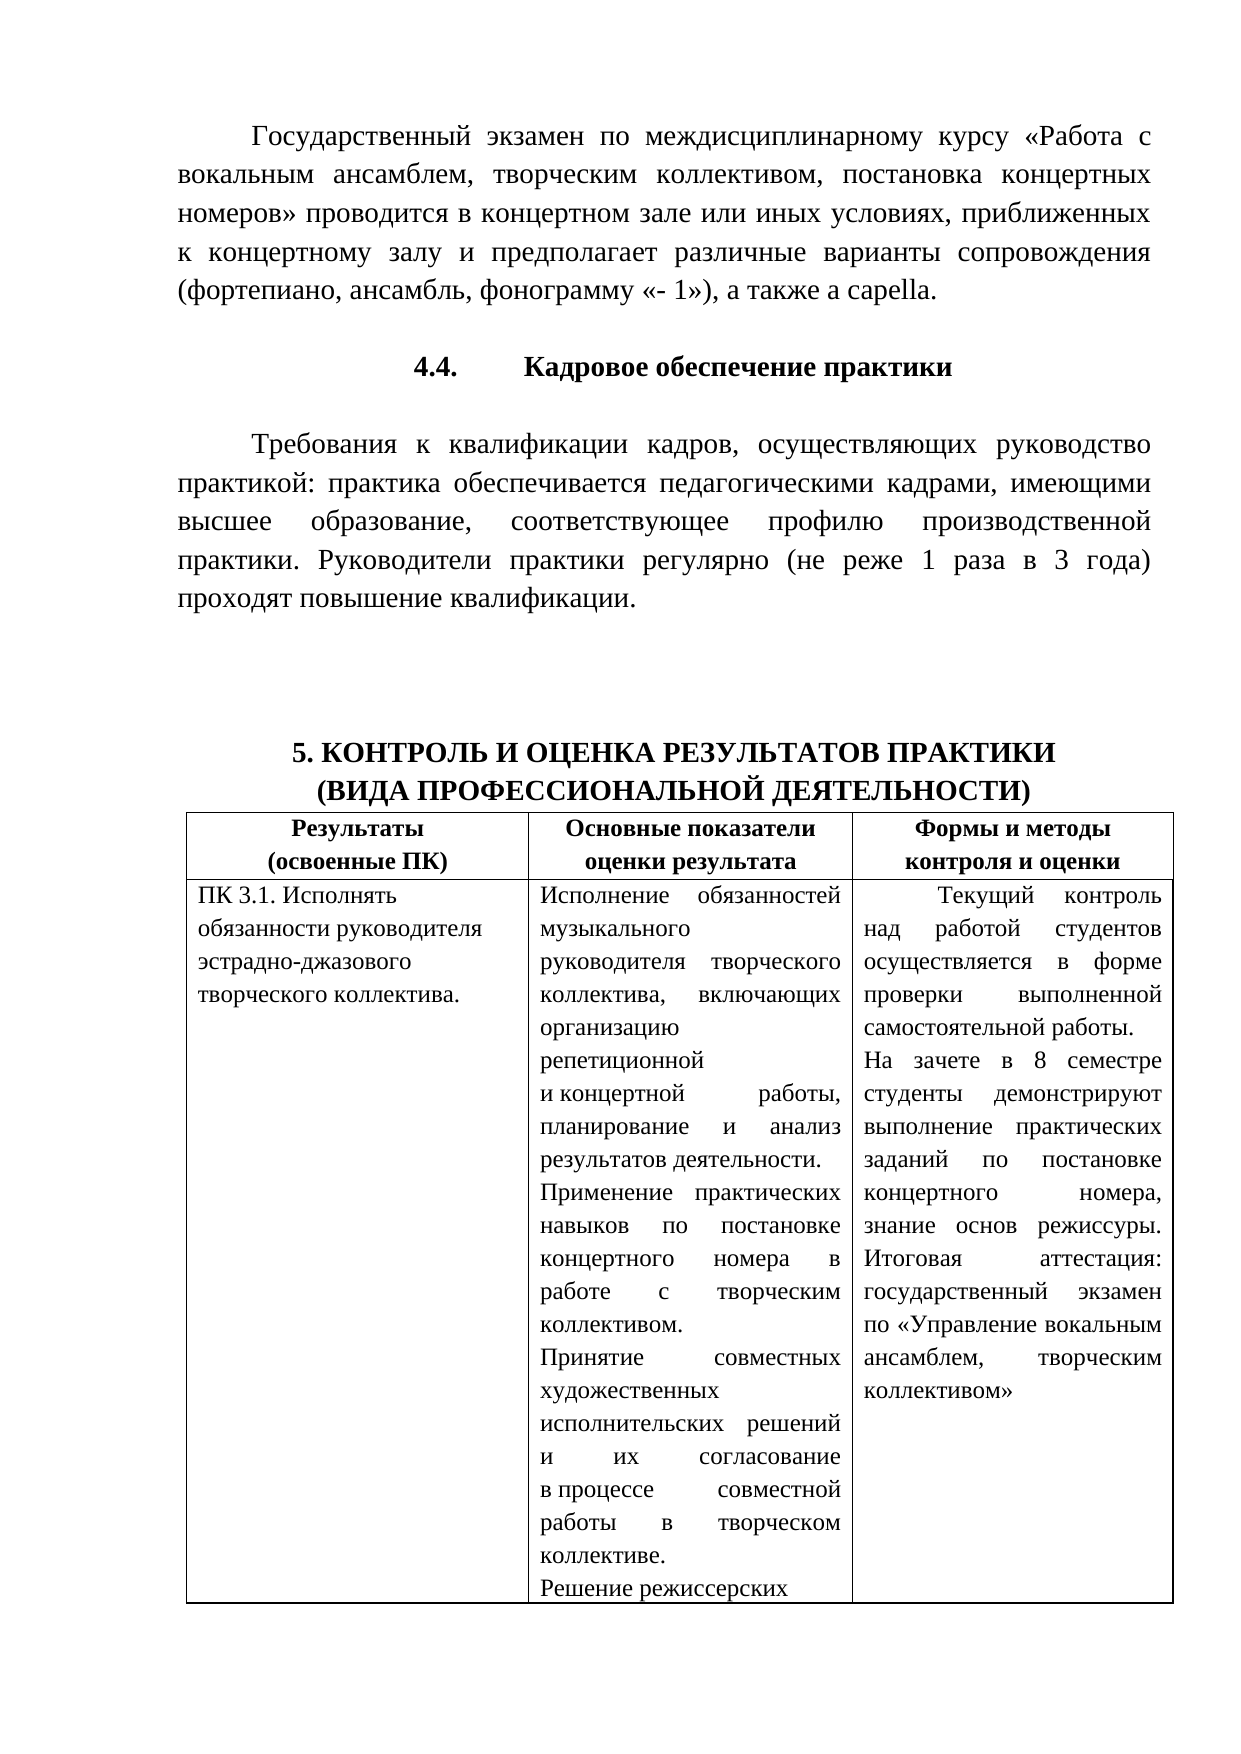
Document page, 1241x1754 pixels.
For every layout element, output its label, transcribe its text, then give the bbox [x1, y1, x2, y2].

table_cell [853, 880, 1172, 1602]
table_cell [187, 880, 528, 1602]
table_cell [529, 880, 852, 1602]
text Государственный экзамен по междисциплинарному курсу «Работа с вокальным ансамблем, творческим коллективом, постановка концертных номеров» проводится в концертном зале или иных условиях, приближенных к концертному залу и предполагает различные варианты сопровождения (фортепиано, ансамбль, фонограмму «- 1»), а также a capella. [177, 118, 1152, 306]
table_header Формы и методы контроля и оценки [853, 813, 1173, 878]
text 5. Контроль и оценка результатов практики [177, 735, 1152, 768]
text Требования к квалификации кадров, осуществляющих руководство практикой: практика обеспечивается педагогическими кадрами, имеющими высшее образование, соответствующее профилю производственной практики. Руководители практики регулярно (не реже 1 раза в 3 года) проходят повышение квалификации. [177, 426, 1152, 614]
table_header Результаты (освоенные ПК) [187, 813, 528, 878]
table_header Основные показатели оценки результата [529, 813, 852, 878]
text (вида профессиональной деятельности) [177, 773, 1152, 807]
list Кадровое обеспечение практики [215, 349, 1152, 383]
